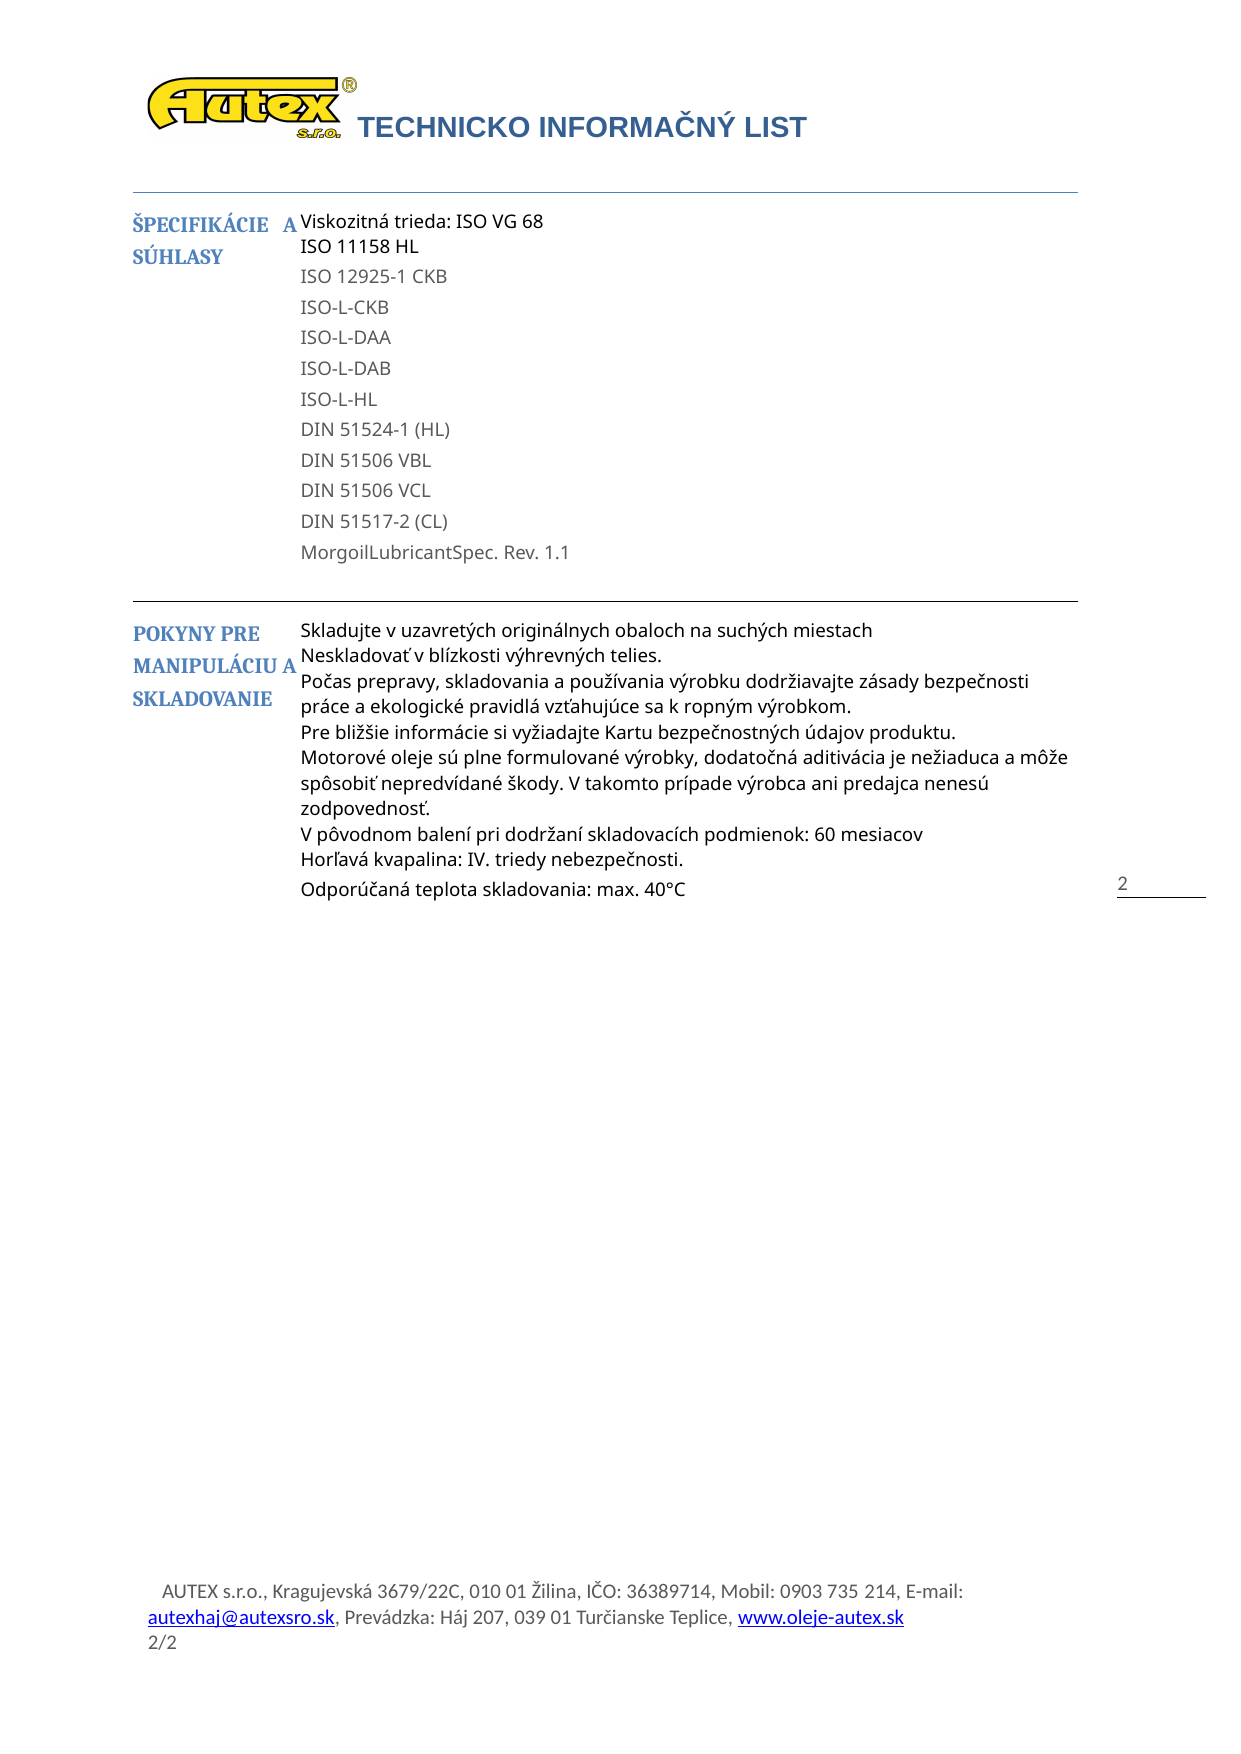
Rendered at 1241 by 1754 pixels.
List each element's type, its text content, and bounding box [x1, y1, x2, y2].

table_cell Pokyny pre manipuláciu a skladovanie [133, 602, 298, 938]
table_cell Viskozitná trieda: ISO VG 68IN 51517-1 (C) ISO 11158 HL ISO 12925-1 CKB ISO-L-CKB ISO-L-DAA ISO-L-DAB ISO-L-HL DIN 51524-1 (HL) DIN 51506 VBL DIN 51506 VCL DIN 51517-2 (CL) MorgoilLubricantSpec. Rev. 1.1 [300, 193, 1078, 601]
picture [147, 77, 357, 138]
table_cell Skladujte v uzavretých originálnych obaloch na suchých miestach Neskladovať v blízkosti výhrevných telies. Počas prepravy, skladovania a používania výrobku dodržiavajte zásady bezpečnosti práce a ekologické pravidlá vzťahujúce sa k ropným výrobkom. Pre bližšie informácie si vyžiadajte Kartu bezpečnostných údajov produktu. Motorové oleje sú plne formulované výrobky, dodatočná aditivácia je nežiaduca a môže spôsobiť nepredvídané škody. V takomto prípade výrobca ani predajca nenesú zodpovednosť. V pôvodnom balení pri dodržaní skladovacích podmienok: 60 mesiacov Horľavá kvapalina: IV. triedy nebezpečnosti. Odporúčaná teplota skladovania: max. 40°C [300, 602, 1078, 938]
table_cell Špecifikácie a súhlasy [133, 193, 298, 601]
